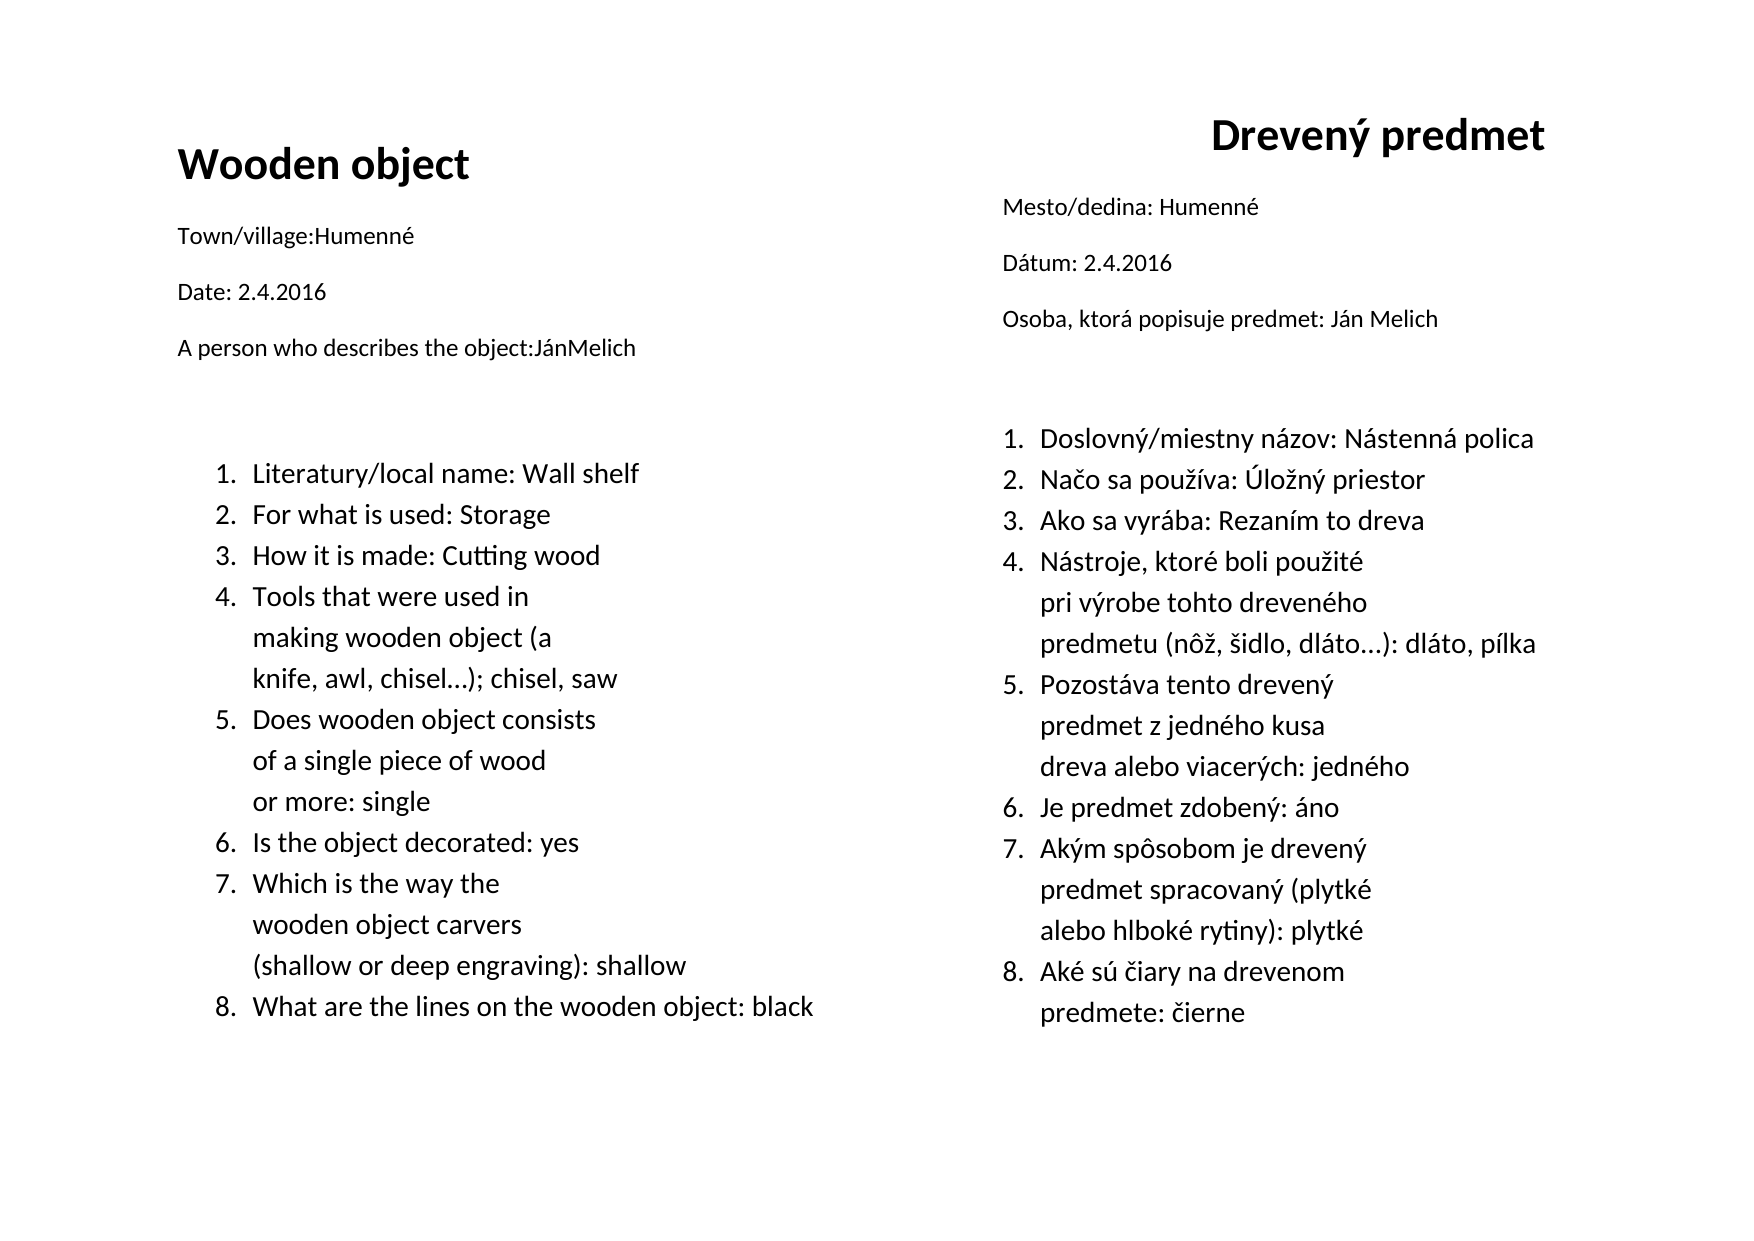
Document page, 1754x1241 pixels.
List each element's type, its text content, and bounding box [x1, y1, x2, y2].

list predmete: čierne [1040, 994, 1754, 1029]
list wooden object carvers [252, 906, 929, 941]
list dreva alebo viacerých: jedného [1040, 748, 1754, 784]
text A person who describes the object:JánMelich [177, 332, 929, 363]
list Doslovný/miestny názov: Nástenná polica [1002, 421, 1754, 456]
list Aké sú čiary na drevenom [1002, 953, 1754, 988]
text Wooden object [177, 135, 929, 191]
list Akým spôsobom je drevený [1002, 830, 1754, 866]
list pri výrobe tohto dreveného [1040, 584, 1754, 620]
list predmet spracovaný (plytké [1040, 871, 1754, 906]
list Je predmet zdobený: áno [1002, 789, 1754, 824]
text Date: 2.4.2016 [177, 276, 929, 307]
list Nástroje, ktoré boli použité [1002, 543, 1754, 579]
list Tools that were used in [215, 578, 929, 614]
list or more: single [252, 783, 929, 819]
list (shallow or deep engraving): shallow [252, 947, 929, 982]
list What are the lines on the wooden object: black [215, 988, 929, 1023]
list Načo sa používa: Úložný priestor [1002, 461, 1754, 497]
list knife, awl, chisel…); chisel, saw [252, 660, 929, 696]
text Town/village:Humenné [177, 220, 929, 251]
list predmetu (nôž, šidlo, dláto...): dláto, pílka [1040, 625, 1754, 661]
list Does wooden object consists [215, 701, 929, 737]
text Mesto/dedina: Humenné [1002, 191, 1754, 222]
list Pozostáva tento drevený [1002, 666, 1754, 702]
list How it is made: Cutting wood [215, 537, 929, 573]
text Osoba, ktorá popisuje predmet: Ján Melich [1002, 303, 1754, 333]
list alebo hlboké rytiny): plytké [1040, 912, 1754, 947]
text Drevený predmet [1002, 106, 1754, 162]
list Which is the way the [215, 865, 929, 901]
list Literatury/local name: Wall shelf [215, 456, 929, 491]
list predmet z jedného kusa [1040, 707, 1754, 743]
text Dátum: 2.4.2016 [1002, 247, 1754, 278]
list For what is used: Storage [215, 496, 929, 532]
list Ako sa vyrába: Rezaním to dreva [1002, 502, 1754, 538]
list of a single piece of wood [252, 742, 929, 778]
list Is the object decorated: yes [215, 824, 929, 859]
list making wooden object (a [252, 619, 929, 655]
